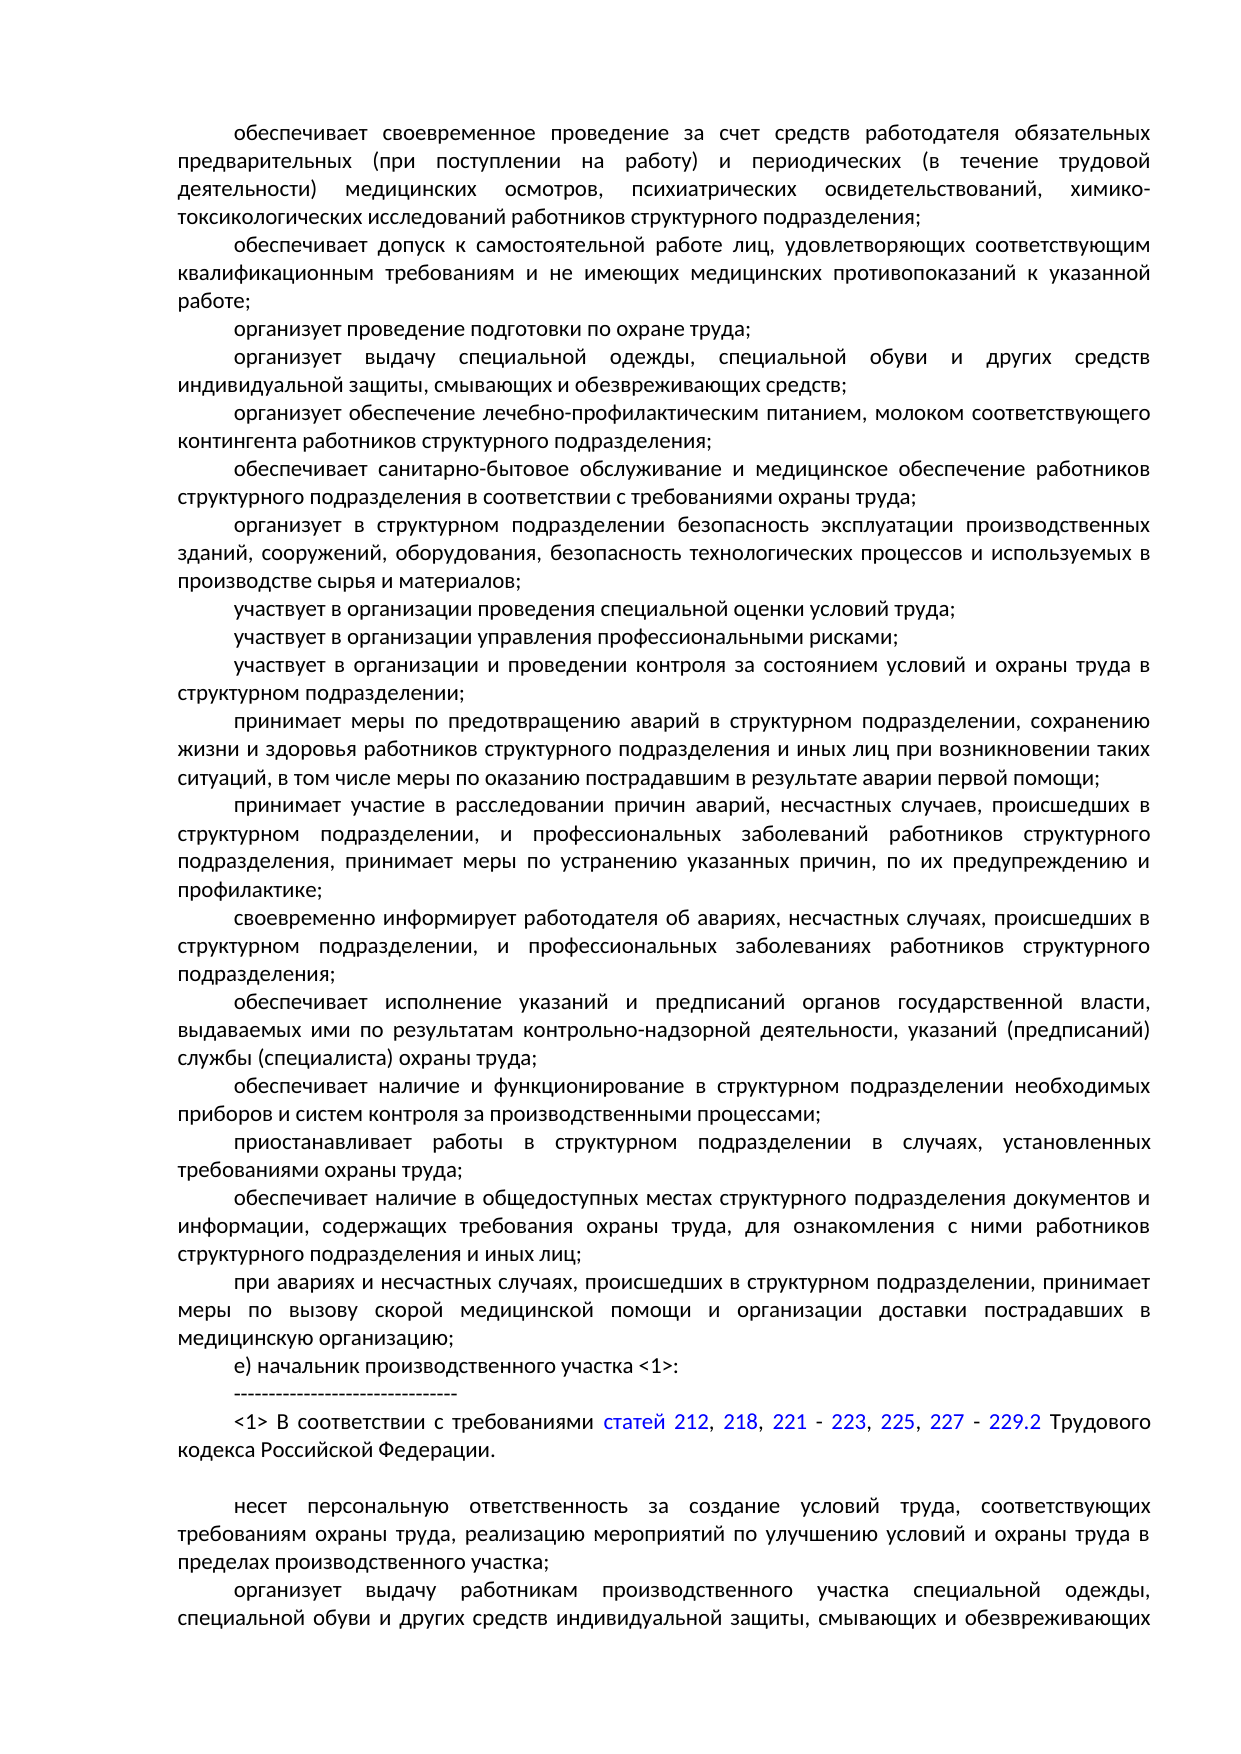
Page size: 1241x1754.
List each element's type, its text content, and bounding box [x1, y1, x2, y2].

text несет персональную ответственность за создание условий труда, соответствующих требованиям охраны труда, реализацию мероприятий по улучшению условий и охраны труда в пределах производственного участка; [177, 1491, 1152, 1575]
text организует выдачу специальной одежды, специальной обуви и других средств индивидуальной защиты, смывающих и обезвреживающих средств; [177, 342, 1152, 398]
text организует в структурном подразделении безопасность эксплуатации производственных зданий, сооружений, оборудования, безопасность технологических процессов и используемых в производстве сырья и материалов; [177, 510, 1152, 594]
text организует обеспечение лечебно-профилактическим питанием, молоком соответствующего контингента работников структурного подразделения; [177, 398, 1152, 454]
text организует проведение подготовки по охране труда; [177, 314, 1152, 342]
text обеспечивает санитарно-бытовое обслуживание и медицинское обеспечение работников структурного подразделения в соответствии с требованиями охраны труда; [177, 454, 1152, 510]
text обеспечивает своевременное проведение за счет средств работодателя обязательных предварительных (при поступлении на работу) и периодических (в течение трудовой деятельности) медицинских осмотров, психиатрических освидетельствований, химико-токсикологических исследований работников структурного подразделения; [177, 118, 1152, 230]
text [177, 1575, 1152, 1631]
text приостанавливает работы в структурном подразделении в случаях, установленных требованиями охраны труда; [177, 1127, 1152, 1183]
text обеспечивает наличие и функционирование в структурном подразделении необходимых приборов и систем контроля за производственными процессами; [177, 1071, 1152, 1127]
text при авариях и несчастных случаях, происшедших в структурном подразделении, принимает меры по вызову скорой медицинской помощи и организации доставки пострадавших в медицинскую организацию; [177, 1267, 1152, 1351]
text своевременно информирует работодателя об авариях, несчастных случаях, происшедших в структурном подразделении, и профессиональных заболеваниях работников структурного подразделения; [177, 903, 1152, 987]
text <1> В соответствии с требованиями статей 212, 218, 221 - 223, 225, 227 - 229.2 Трудового кодекса Российской Федерации. [177, 1407, 1152, 1463]
text принимает меры по предотвращению аварий в структурном подразделении, сохранению жизни и здоровья работников структурного подразделения и иных лиц при возникновении таких ситуаций, в том числе меры по оказанию пострадавшим в результате аварии первой помощи; [177, 707, 1152, 791]
text участвует в организации и проведении контроля за состоянием условий и охраны труда в структурном подразделении; [177, 651, 1152, 707]
text принимает участие в расследовании причин аварий, несчастных случаев, происшедших в структурном подразделении, и профессиональных заболеваний работников структурного подразделения, принимает меры по устранению указанных причин, по их предупреждению и профилактике; [177, 791, 1152, 903]
text обеспечивает наличие в общедоступных местах структурного подразделения документов и информации, содержащих требования охраны труда, для ознакомления с ними работников структурного подразделения и иных лиц; [177, 1183, 1152, 1267]
text -------------------------------- [177, 1379, 1152, 1407]
text е) начальник производственного участка <1>: [177, 1351, 1152, 1379]
text участвует в организации управления профессиональными рисками; [177, 622, 1152, 651]
text участвует в организации проведения специальной оценки условий труда; [177, 594, 1152, 622]
text обеспечивает допуск к самостоятельной работе лиц, удовлетворяющих соответствующим квалификационным требованиям и не имеющих медицинских противопоказаний к указанной работе; [177, 230, 1152, 314]
text обеспечивает исполнение указаний и предписаний органов государственной власти, выдаваемых ими по результатам контрольно-надзорной деятельности, указаний (предписаний) службы (специалиста) охраны труда; [177, 987, 1152, 1071]
